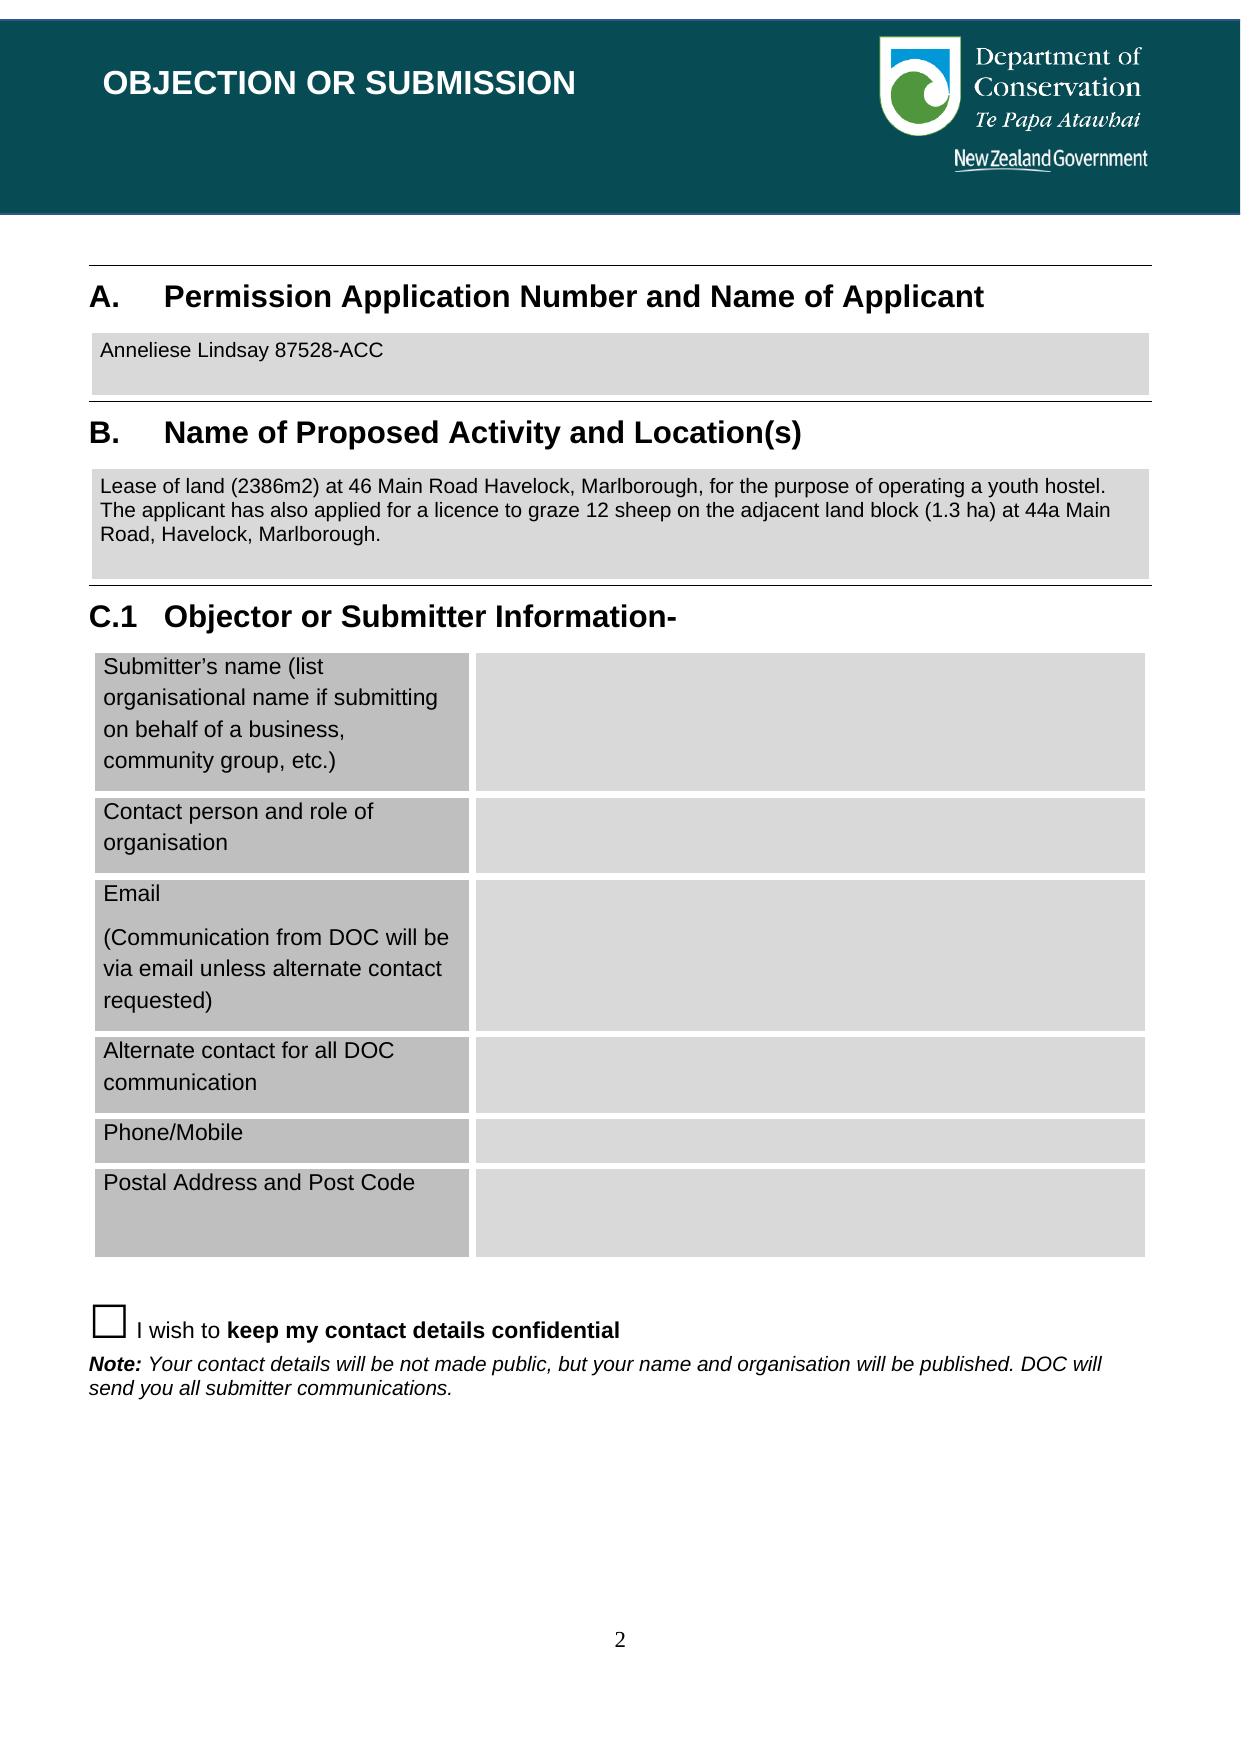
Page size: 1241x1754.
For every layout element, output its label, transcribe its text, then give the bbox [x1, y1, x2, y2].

subtitle C.1 Objector or Submitter Information- [89, 586, 1152, 634]
table_cell [476, 880, 1145, 1031]
table_cell [476, 1169, 1145, 1257]
table_cell Postal Address and Post Code [95, 1169, 469, 1257]
subtitle B. Name of Proposed Activity and Location(s) [89, 402, 1152, 450]
table_cell Alternate contact for all DOC communication [95, 1037, 469, 1113]
table_header Lease of land (2386m2) at 46 Main Road Havelock, Marlborough, for the purpose of operating a youth hostel. The applicant has also applied for a licence to graze 12 sheep on the adjacent land block (1.3 ha) at 44a Main Road, Havelock, Marlborough. [92, 469, 1149, 579]
subtitle A. Permission Application Number and Name of Applicant [89, 266, 1152, 314]
text I wish to keep my contact details confidential [89, 1290, 1152, 1352]
table_cell Contact person and role of organisation [95, 798, 469, 873]
table_cell Email (Communication from DOC will be via email unless alternate contact requested) [95, 880, 469, 1031]
table_header Submitter’s name (list organisational name if submitting on behalf of a business, community group, etc.) [95, 653, 469, 791]
table_header Anneliese Lindsay 87528-ACC [92, 333, 1149, 395]
table_header [476, 653, 1145, 791]
table_cell [476, 798, 1145, 873]
table_cell [476, 1037, 1145, 1113]
picture [879, 36, 1142, 136]
table_cell [476, 1119, 1145, 1163]
text Note: Your contact details will be not made public, but your name and organisation will be published. DOC will send you all submitter communications. [89, 1352, 1152, 1400]
picture [955, 149, 1148, 172]
table_cell Phone/Mobile [95, 1119, 469, 1163]
